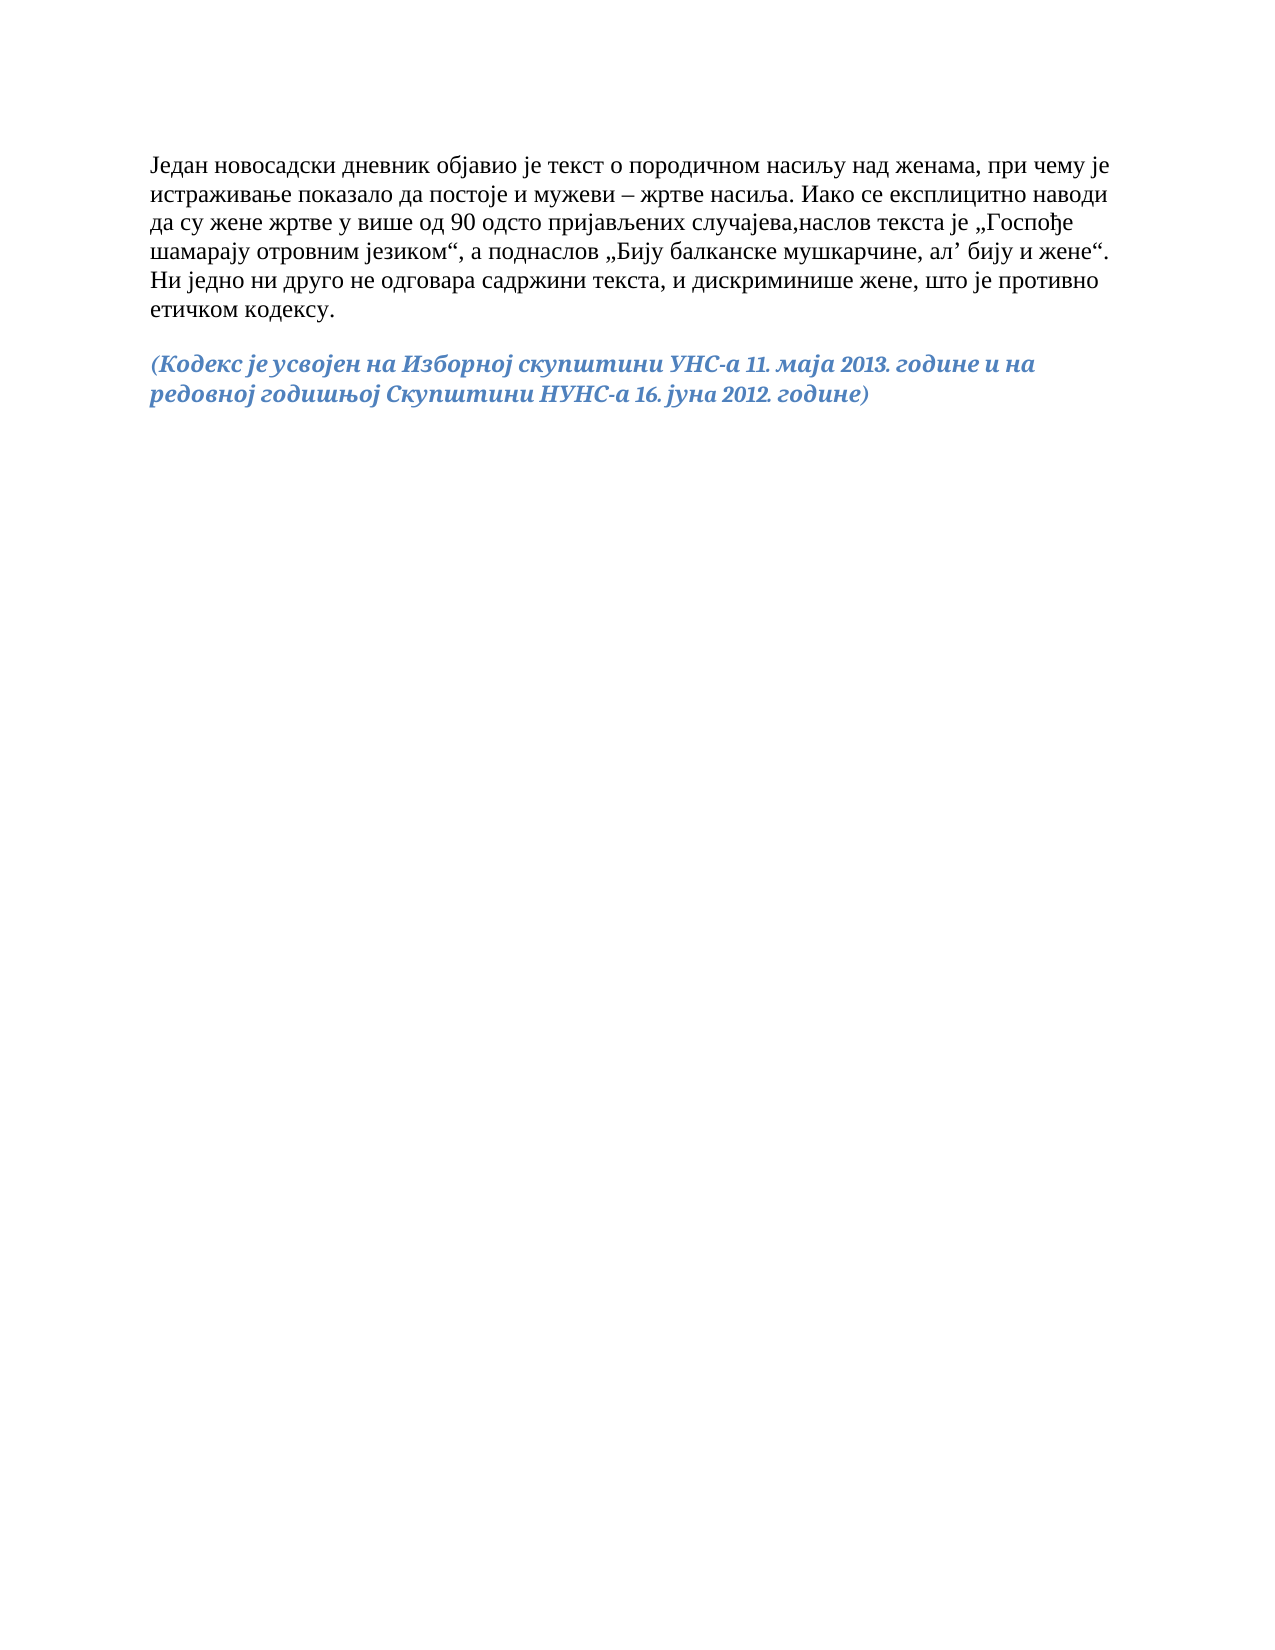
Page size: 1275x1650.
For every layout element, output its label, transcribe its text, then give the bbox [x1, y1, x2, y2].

subtitle (Кодекс је усвојен на Изборној скупштини УНС-а 11. маја 2013. године и на редовној годишњој Скупштини НУНС-а 16. јунa 2012. године) [150, 352, 1125, 408]
text Један новосадски дневник објавио је текст о породичном насиљу над женама, при чему је истраживање показало да постоје и мужеви – жртве насиља. Иако се експлицитно наводи да су жене жртве у више од 90 одсто пријављених случајева,наслов текста је „Госпође шамарају отровним језиком“, а поднаслов „Бију балканске мушкарчине, ал’ бију и жене“. Ни једно ни друго не одговара садржини текста, и дискриминише жене, што је противно етичком кодексу. [150, 150, 1125, 322]
